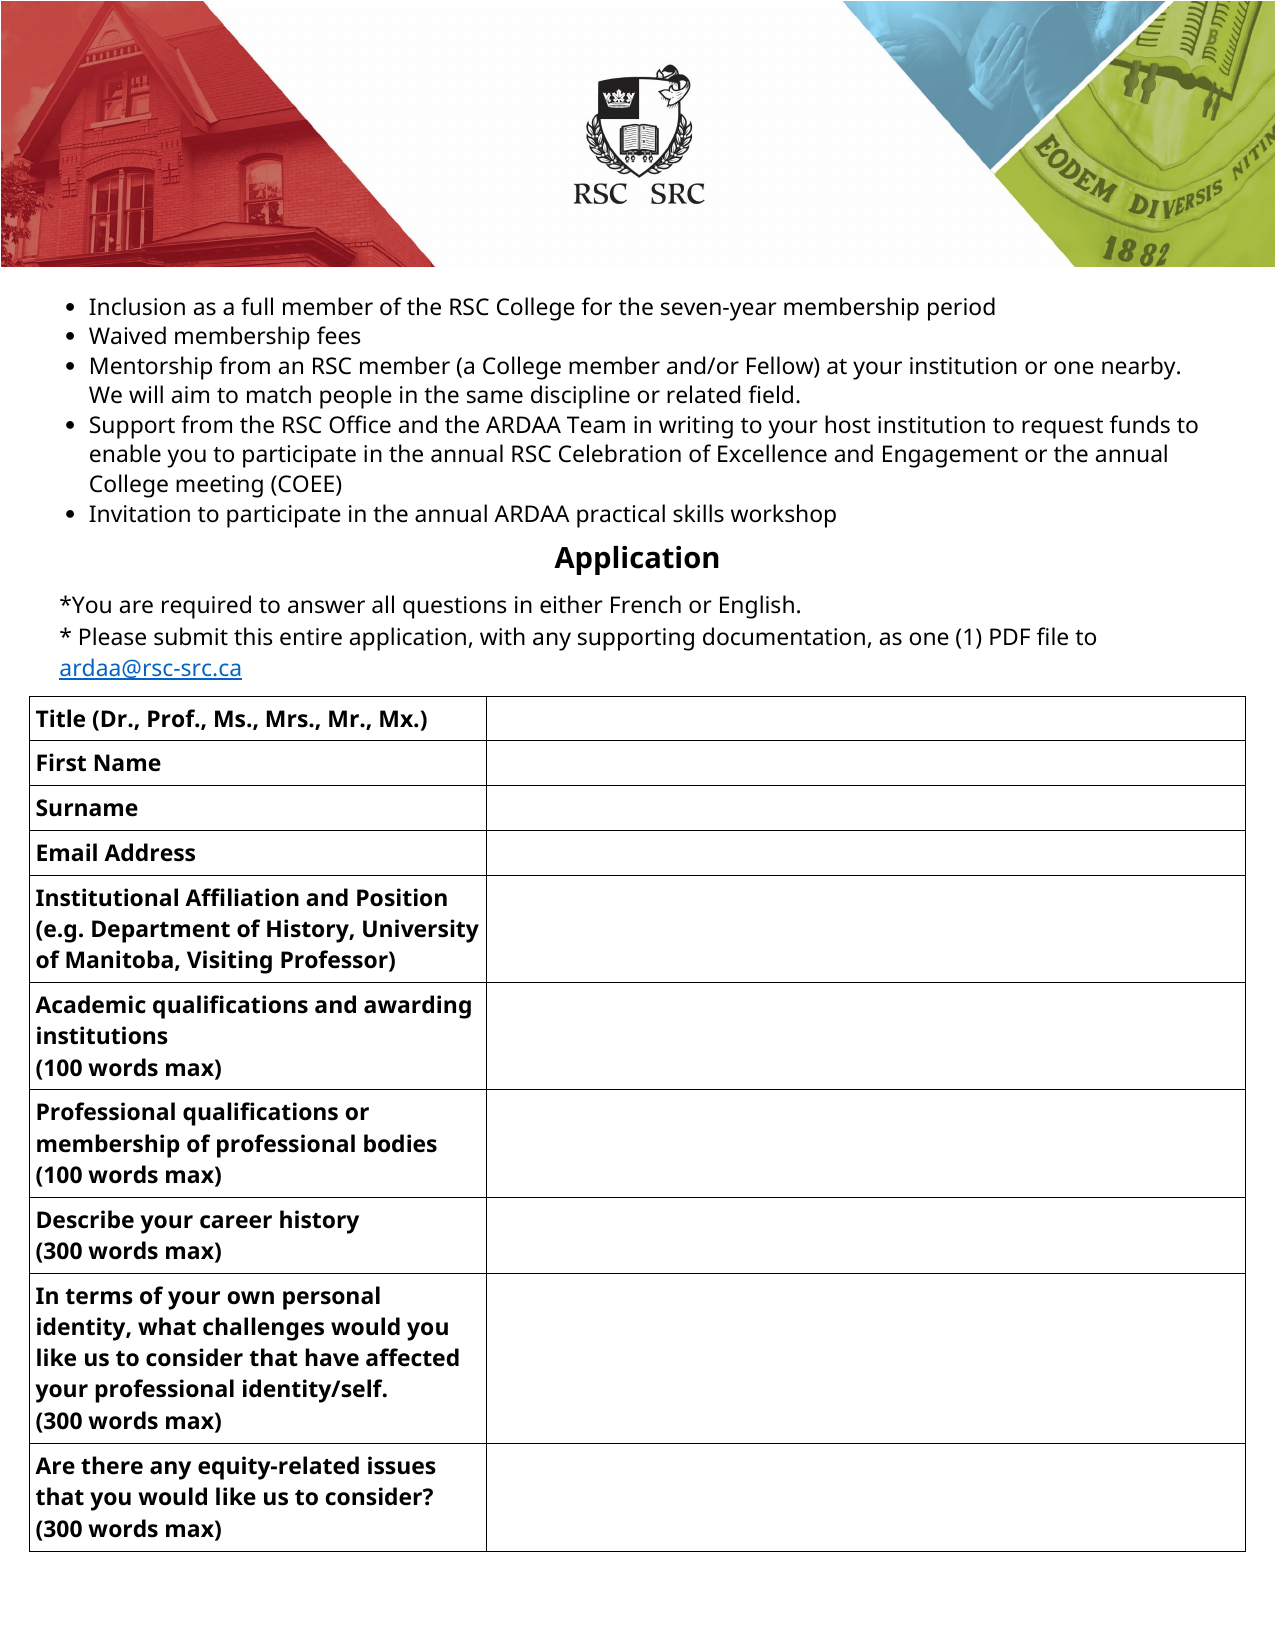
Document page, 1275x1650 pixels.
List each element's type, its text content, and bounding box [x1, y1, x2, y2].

table_cell Academic qualifications and awarding institutions (100 words max) [30, 983, 486, 1089]
table_cell Professional qualifications or membership of professional bodies (100 words max) [30, 1090, 486, 1197]
table_cell In terms of your own personal identity, what challenges would you like us to consider that have affected your professional identity/self. (300 words max) [30, 1274, 486, 1443]
table_cell [487, 1090, 1245, 1197]
picture [1, 1, 1275, 267]
table_cell [487, 876, 1245, 982]
table_cell Surname [30, 786, 486, 830]
table_cell Describe your career history (300 words max) [30, 1198, 486, 1273]
table_header [487, 697, 1245, 740]
text *You are required to answer all questions in either French or English. * Please submit this entire application, with any supporting documentation, as one (1) PDF file to ardaa@rsc-src.ca [59, 589, 1216, 683]
table_cell Are there any equity-related issues that you would like us to consider? (300 words max) [30, 1444, 486, 1551]
table_cell [487, 786, 1245, 830]
table_cell First Name [30, 741, 486, 785]
list Inclusion as a full member of the RSC College for the seven-year membership period [66, 291, 1216, 321]
list Support from the RSC Office and the ARDAA Team in writing to your host institution to request funds to enable you to participate in the annual RSC Celebration of Excellence and Engagement or the annual College meeting (COEE) [66, 410, 1216, 499]
table_cell [487, 831, 1245, 875]
table_cell [487, 1274, 1245, 1443]
list Waived membership fees [66, 321, 1216, 351]
table_cell [487, 1198, 1245, 1273]
table_cell Institutional Affiliation and Position (e.g. Department of History, University of Manitoba, Visiting Professor) [30, 876, 486, 982]
table_cell [487, 983, 1245, 1089]
table_cell [487, 741, 1245, 785]
text Application [59, 537, 1216, 577]
table_cell Email Address [30, 831, 486, 875]
table_cell [487, 1444, 1245, 1551]
table_header Title (Dr., Prof., Ms., Mrs., Mr., Mx.) [30, 697, 486, 740]
list Invitation to participate in the annual ARDAA practical skills workshop [66, 499, 1216, 529]
list Mentorship from an RSC member (a College member and/or Fellow) at your institution or one nearby. We will aim to match people in the same discipline or related field. [66, 351, 1216, 410]
